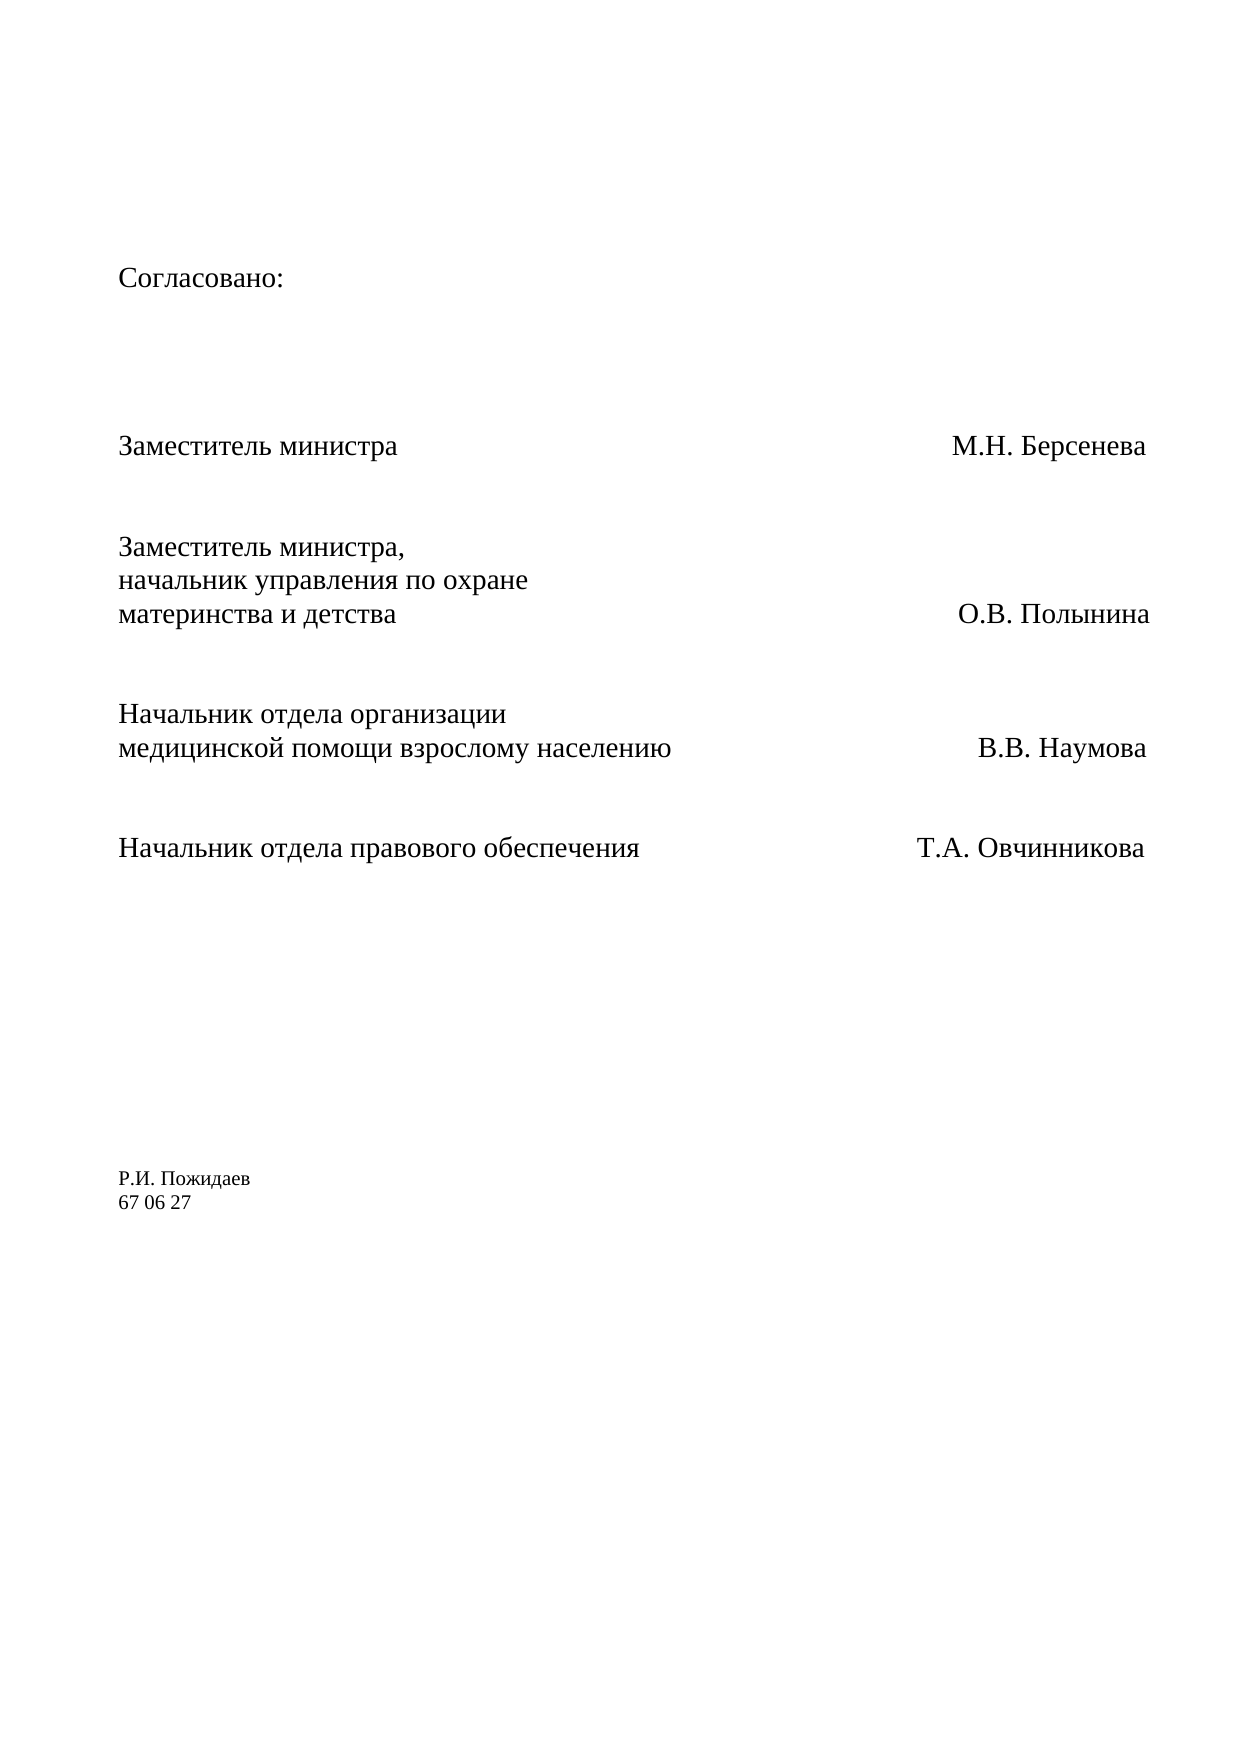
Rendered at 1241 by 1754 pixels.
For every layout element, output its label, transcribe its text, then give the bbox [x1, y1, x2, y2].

text медицинской помощи взрослому населению В.В. Наумова [118, 730, 1152, 763]
text 67 06 27 [118, 1190, 1152, 1214]
text материнства и детства О.В. Полынина [118, 596, 1152, 629]
text начальник управления по охране [118, 562, 1152, 596]
text Заместитель министра М.Н. Берсенева [118, 428, 1152, 462]
text Р.И. Пожидаев [118, 1166, 1152, 1190]
text Заместитель министра, [118, 529, 1152, 562]
text Согласовано: [118, 260, 1152, 294]
text Начальник отдела правового обеспечения Т.А. Овчинникова [118, 831, 1152, 864]
text Начальник отдела организации [118, 696, 1152, 730]
